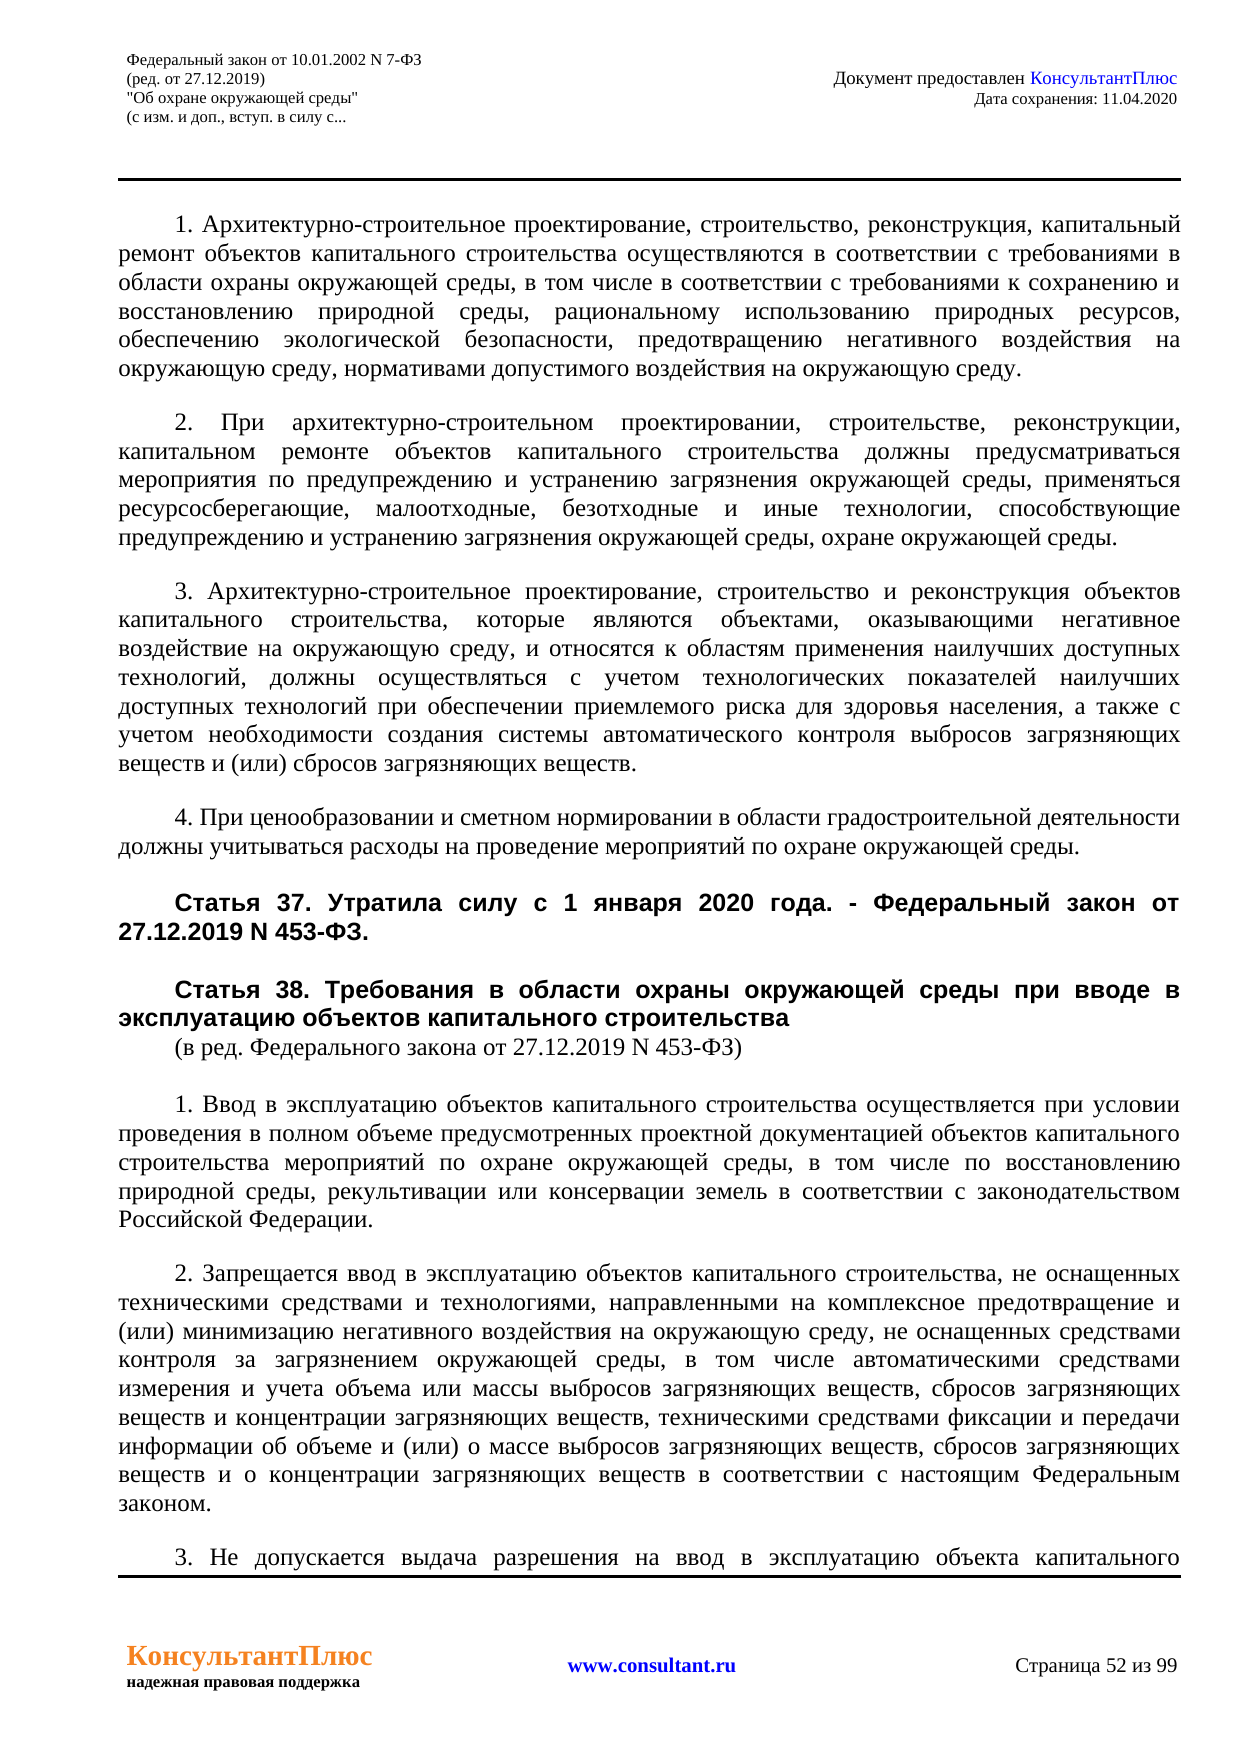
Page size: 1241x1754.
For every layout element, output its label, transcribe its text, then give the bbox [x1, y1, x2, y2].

text 2. Запрещается ввод в эксплуатацию объектов капитального строительства, не оснащенных техническими средствами и технологиями, направленными на комплексное предотвращение и (или) минимизацию негативного воздействия на окружающую среду, не оснащенных средствами контроля за загрязнением окружающей среды, в том числе автоматическими средствами измерения и учета объема или массы выбросов загрязняющих веществ, сбросов загрязняющих веществ и концентрации загрязняющих веществ, техническими средствами фиксации и передачи информации об объеме и (или) о массе выбросов загрязняющих веществ, сбросов загрязняющих веществ и о концентрации загрязняющих веществ в соответствии с настоящим Федеральным законом. [118, 1258, 1181, 1517]
text 2. При архитектурно-строительном проектировании, строительстве, реконструкции, капитальном ремонте объектов капитального строительства должны предусматриваться мероприятия по предупреждению и устранению загрязнения окружающей среды, применяться ресурсосберегающие, малоотходные, безотходные и иные технологии, способствующие предупреждению и устранению загрязнения окружающей среды, охране окружающей среды. [118, 407, 1181, 551]
text 3. Архитектурно-строительное проектирование, строительство и реконструкция объектов капитального строительства, которые являются объектами, оказывающими негативное воздействие на окружающую среду, и относятся к областям применения наилучших доступных технологий, должны осуществляться с учетом технологических показателей наилучших доступных технологий при обеспечении приемлемого риска для здоровья населения, а также с учетом необходимости создания системы автоматического контроля выбросов загрязняющих веществ и (или) сбросов загрязняющих веществ. [118, 576, 1181, 777]
text 1. Архитектурно-строительное проектирование, строительство, реконструкция, капитальный ремонт объектов капитального строительства осуществляются в соответствии с требованиями в области охраны окружающей среды, в том числе в соответствии с требованиями к сохранению и восстановлению природной среды, рациональному использованию природных ресурсов, обеспечению экологической безопасности, предотвращению негативного воздействия на окружающую среду, нормативами допустимого воздействия на окружающую среду. [118, 209, 1181, 382]
text 4. При ценообразовании и сметном нормировании в области градостроительной деятельности должны учитываться расходы на проведение мероприятий по охране окружающей среды. [118, 802, 1181, 859]
text (в ред. Федерального закона от 27.12.2019 N 453-ФЗ) [118, 1032, 1181, 1061]
title Статья 37. Утратила силу с 1 января 2020 года. - Федеральный закон от 27.12.2019 N 453-ФЗ. [118, 888, 1181, 946]
text 1. Ввод в эксплуатацию объектов капитального строительства осуществляется при условии проведения в полном объеме предусмотренных проектной документацией объектов капитального строительства мероприятий по охране окружающей среды, в том числе по восстановлению природной среды, рекультивации или консервации земель в соответствии с законодательством Российской Федерации. [118, 1089, 1181, 1233]
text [118, 1542, 1181, 1571]
title Статья 38. Требования в области охраны окружающей среды при вводе в эксплуатацию объектов капитального строительства [118, 974, 1181, 1032]
